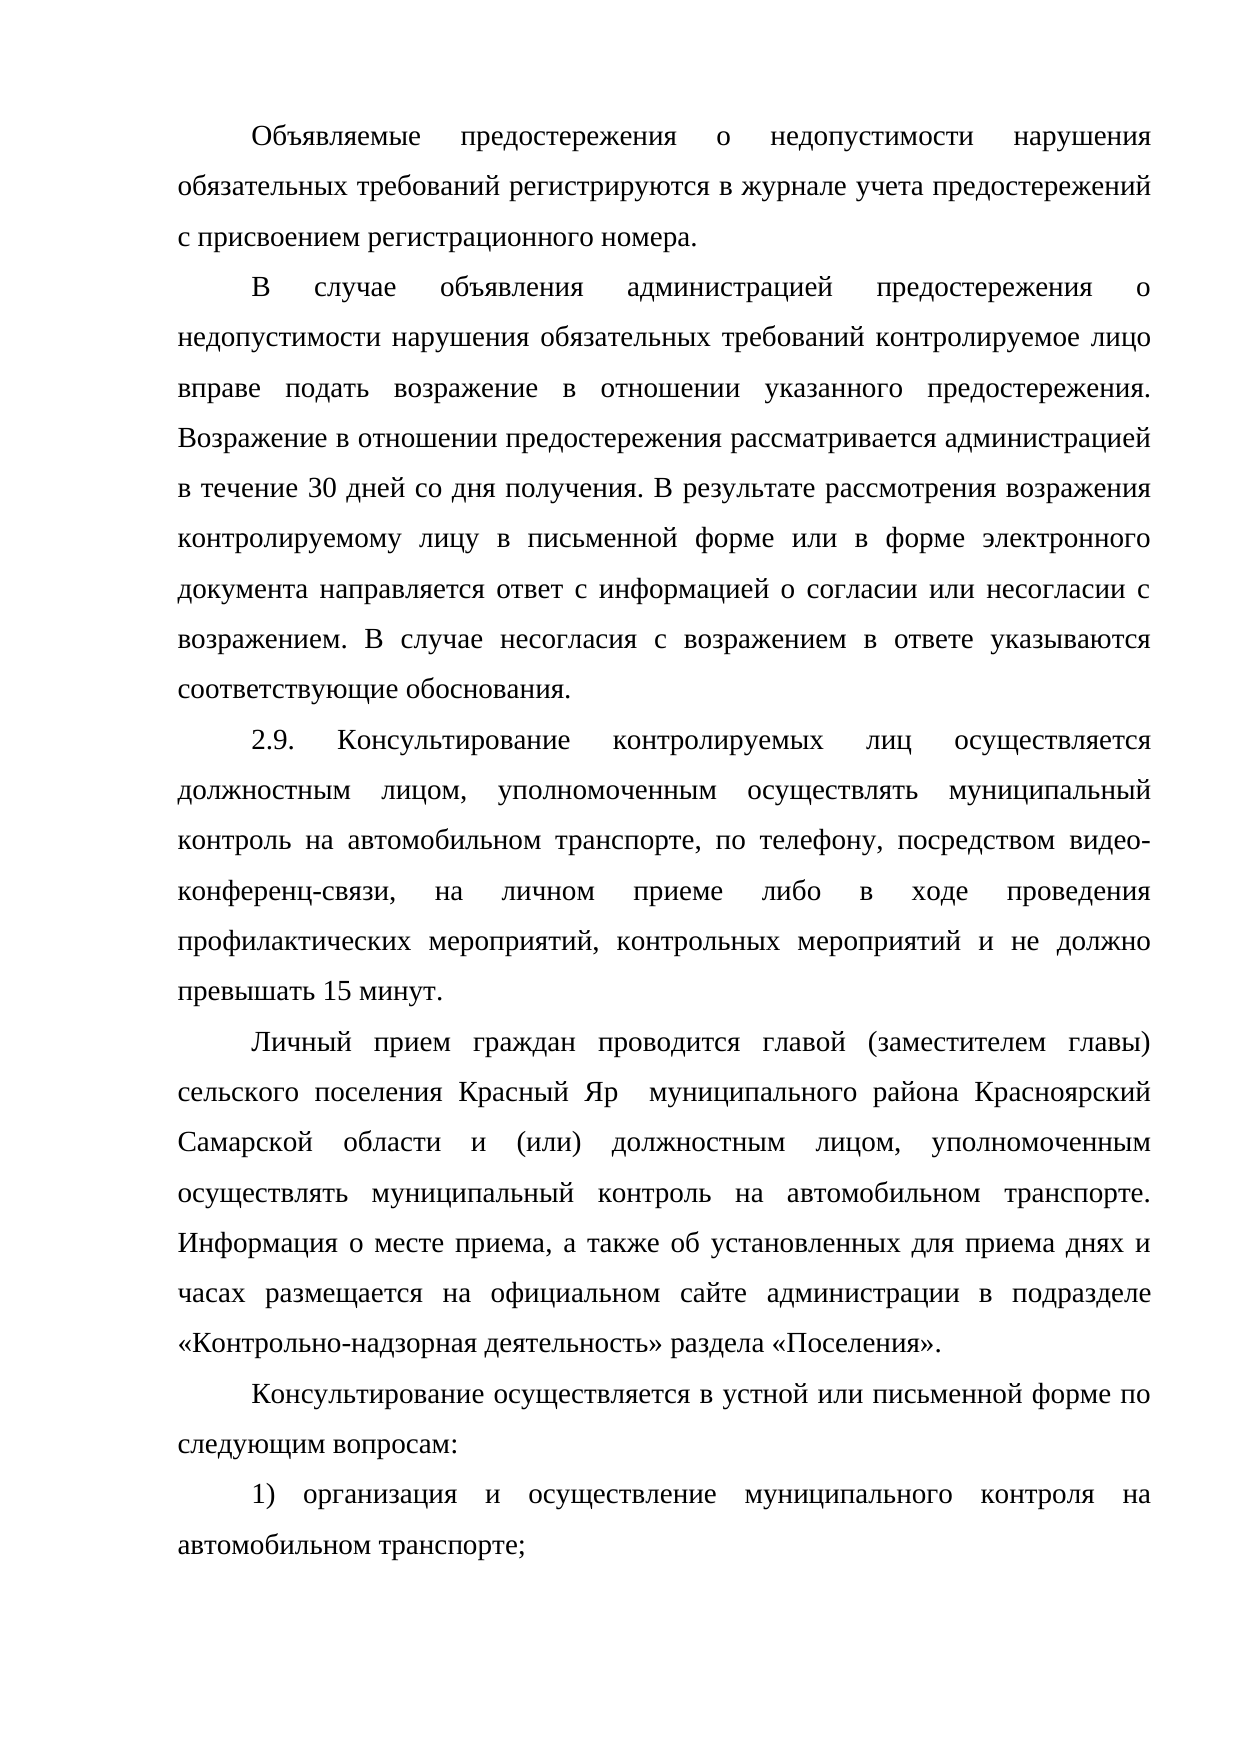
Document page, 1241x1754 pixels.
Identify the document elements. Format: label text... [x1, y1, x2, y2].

text Консультирование осуществляется в устной или письменной форме по следующим вопросам: [177, 1376, 1152, 1460]
text Личный прием граждан проводится главой (заместителем главы) сельского поселения Красный Яр муниципального района Красноярский Самарской области и (или) должностным лицом, уполномоченным осуществлять муниципальный контроль на автомобильном транспорте. Информация о месте приема, а также об установленных для приема днях и часах размещается на официальном сайте администрации в подразделе «Контрольно-надзорная деятельность» раздела «Поселения». [177, 1024, 1152, 1359]
text Объявляемые предостережения о недопустимости нарушения обязательных требований регистрируются в журнале учета предостережений с присвоением регистрационного номера. [177, 118, 1152, 252]
text 2.9. Консультирование контролируемых лиц осуществляется должностным лицом, уполномоченным осуществлять муниципальный контроль на автомобильном транспорте, по телефону, посредством видео-конференц-связи, на личном приеме либо в ходе проведения профилактических мероприятий, контрольных мероприятий и не должно превышать 15 минут. [177, 722, 1152, 1007]
text В случае объявления администрацией предостережения о недопустимости нарушения обязательных требований контролируемое лицо вправе подать возражение в отношении указанного предостережения. Возражение в отношении предостережения рассматривается администрацией в течение 30 дней со дня получения. В результате рассмотрения возражения контролируемому лицу в письменной форме или в форме электронного документа направляется ответ с информацией о согласии или несогласии с возражением. В случае несогласия с возражением в ответе указываются соответствующие обоснования. [177, 269, 1152, 705]
text 1) организация и осуществление муниципального контроля на автомобильном транспорте; [177, 1477, 1152, 1560]
